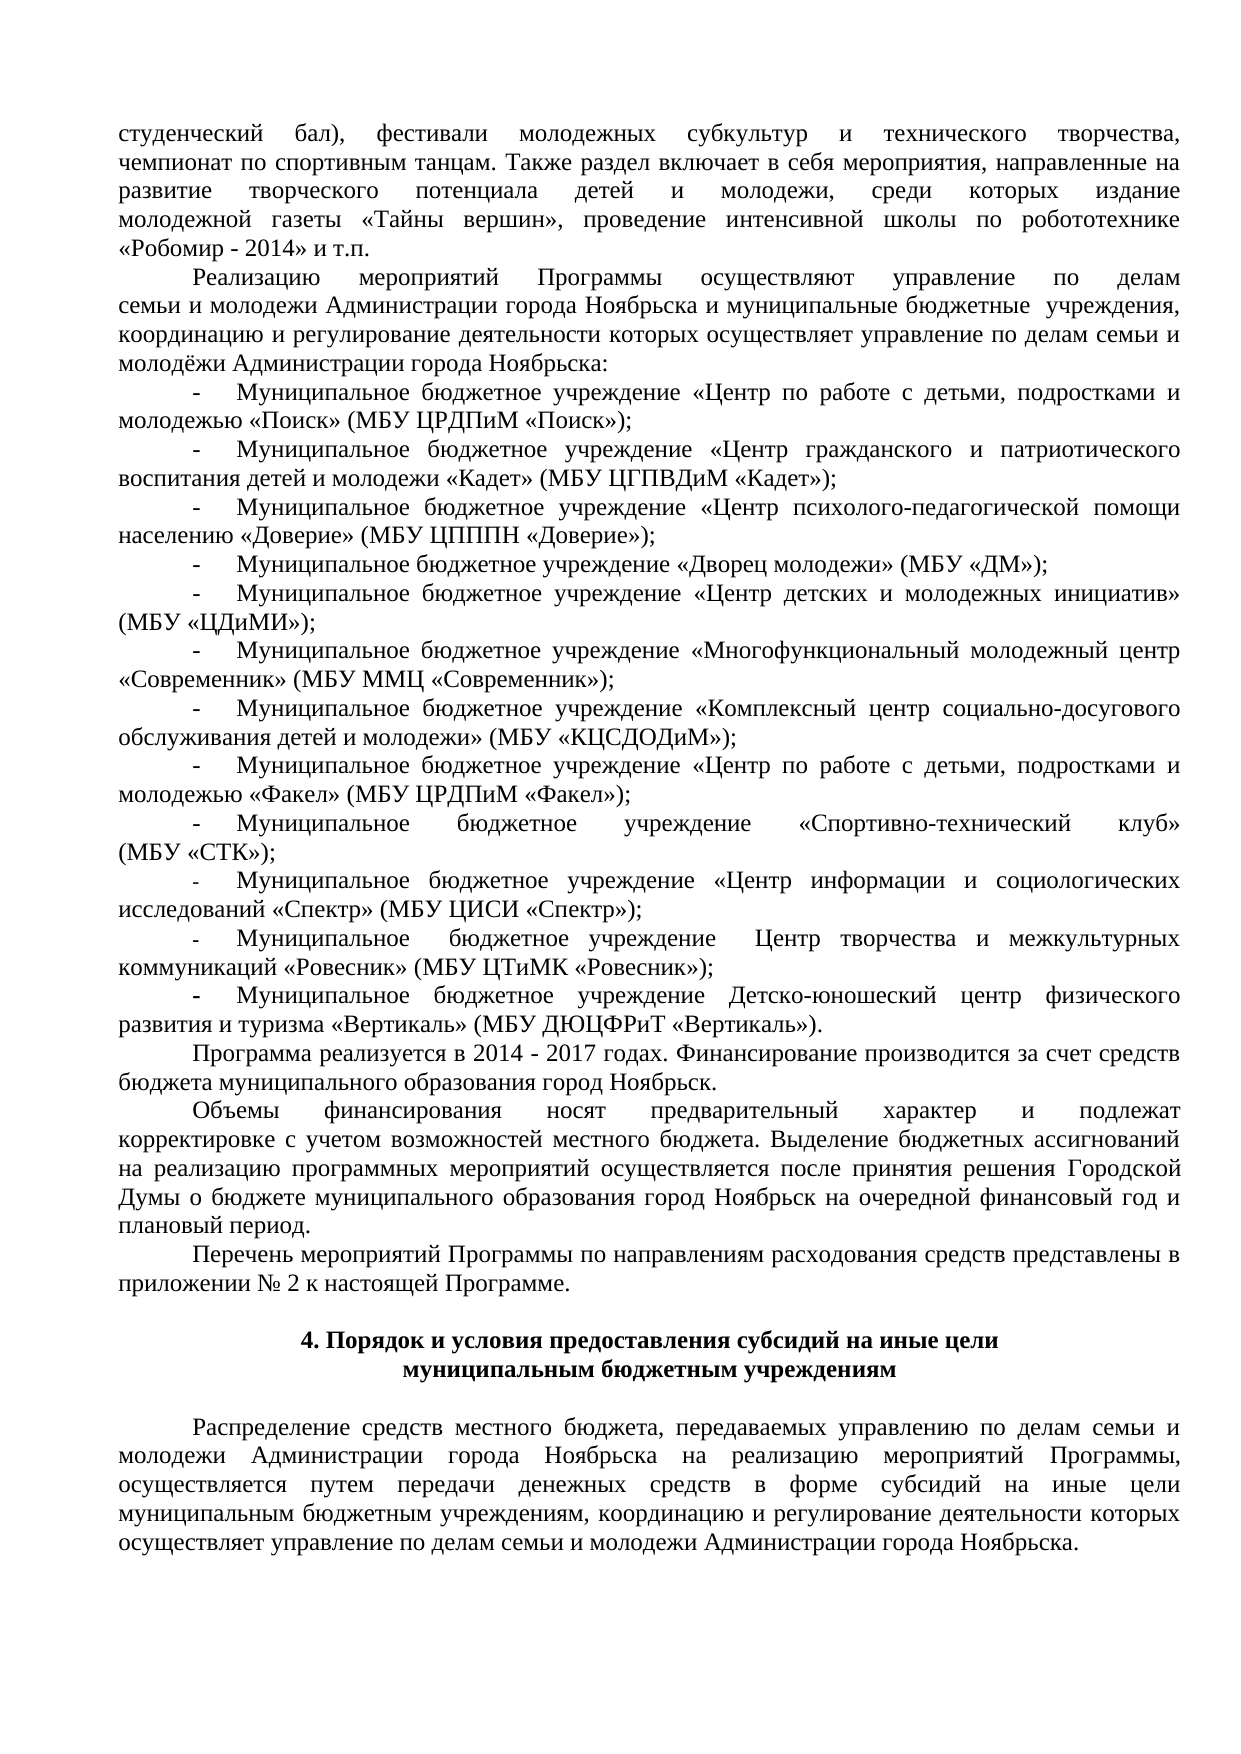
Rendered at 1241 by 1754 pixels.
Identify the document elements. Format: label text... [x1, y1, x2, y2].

list Муниципальное бюджетное учреждение «Многофункциональный молодежный центр «Современник» (МБУ ММЦ «Современник»); [118, 636, 1181, 693]
text Распределение средств местного бюджета, передаваемых управлению по делам семьи и молодежи Администрации города Ноябрьска на реализацию мероприятий Программы, осуществляется путем передачи денежных средств в форме субсидий на иные цели муниципальным бюджетным учреждениям, координацию и регулирование деятельности которых осуществляет управление по делам семьи и молодежи Администрации города Ноябрьска. [118, 1412, 1181, 1556]
text 4. Порядок и условия предоставления субсидий на иные цели [118, 1326, 1181, 1354]
text Объемы финансирования носят предварительный характер и подлежат корректировке с учетом возможностей местного бюджета. Выделение бюджетных ассигнований на реализацию программных мероприятий осуществляется после принятия решения Городской Думы о бюджете муниципального образования город Ноябрьск на очередной финансовый год и плановый период. [118, 1096, 1181, 1239]
list Муниципальное бюджетное учреждение «Центр по работе с детьми, подростками и молодежью «Поиск» (МБУ ЦРДПиМ «Поиск»); [118, 377, 1181, 434]
list Муниципальное бюджетное учреждение «Центр по работе с детьми, подростками и молодежью «Факел» (МБУ ЦРДПиМ «Факел»); [118, 751, 1181, 808]
list Муниципальное бюджетное учреждение «Комплексный центр социально-досугового обслуживания детей и молодежи» (МБУ «КЦСДОДиМ»); [118, 693, 1181, 751]
list Муниципальное бюджетное учреждение Детско-юношеский центр физического развития и туризма «Вертикаль» (МБУ ДЮЦФРиТ «Вертикаль»). [118, 981, 1181, 1038]
list Муниципальное бюджетное учреждение «Центр детских и молодежных инициатив» (МБУ «ЦДиМИ»); [118, 578, 1181, 636]
list Муниципальное бюджетное учреждение «Спортивно-технический клуб» (МБУ «СТК»); [118, 808, 1181, 866]
text Реализацию мероприятий Программы осуществляют управление по делам семьи и молодежи Администрации города Ноябрьска и муниципальные бюджетные учреждения, координацию и регулирование деятельности которых осуществляет управление по делам семьи и молодёжи Администрации города Ноябрьска: [118, 262, 1181, 377]
text Перечень мероприятий Программы по направлениям расходования средств представлены в приложении № 2 к настоящей Программе. [118, 1239, 1181, 1297]
list Муниципальное бюджетное учреждение «Дворец молодежи» (МБУ «ДМ»); [118, 549, 1181, 578]
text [118, 118, 1181, 262]
list Муниципальное бюджетное учреждение «Центр информации и социологических исследований «Спектр» (МБУ ЦИСИ «Спектр»); [118, 866, 1181, 923]
list Муниципальное бюджетное учреждение «Центр психолого-педагогической помощи населению «Доверие» (МБУ ЦПППН «Доверие»); [118, 492, 1181, 549]
text муниципальным бюджетным учреждениям [118, 1354, 1181, 1383]
text Программа реализуется в 2014 - 2017 годах. Финансирование производится за счет средств бюджета муниципального образования город Ноябрьск. [118, 1038, 1181, 1096]
list Муниципальное бюджетное учреждение Центр творчества и межкультурных коммуникаций «Ровесник» (МБУ ЦТиМК «Ровесник»); [118, 923, 1181, 981]
list Муниципальное бюджетное учреждение «Центр гражданского и патриотического воспитания детей и молодежи «Кадет» (МБУ ЦГПВДиМ «Кадет»); [118, 434, 1181, 492]
